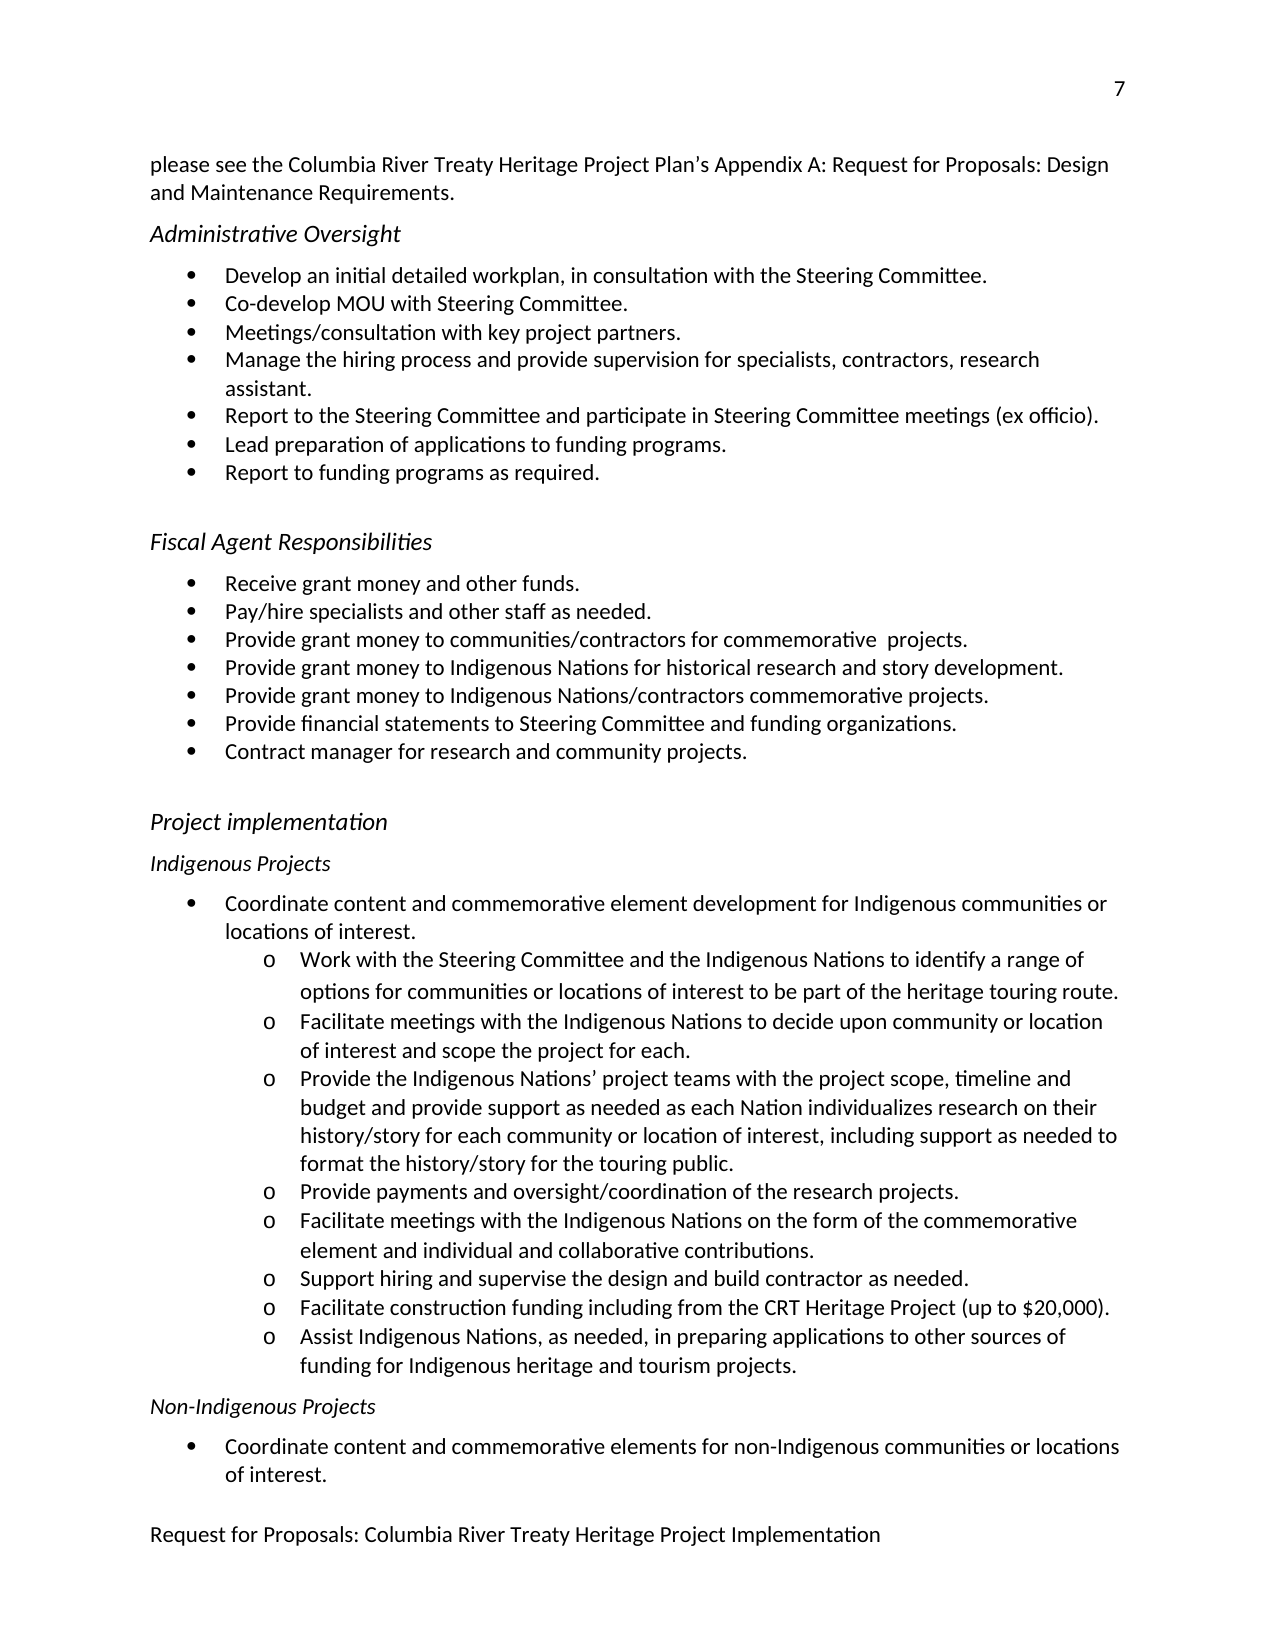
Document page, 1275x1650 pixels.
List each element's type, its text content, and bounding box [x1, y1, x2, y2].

list Pay/hire specialists and other staff as needed. [187, 597, 1125, 625]
list Co-develop MOU with Steering Committee. [187, 289, 1125, 318]
list Assist Indigenous Nations, as needed, in preparing applications to other sources of funding for Indigenous heritage and tourism projects. [262, 1322, 1125, 1379]
list Provide payments and oversight/coordination of the research projects. [262, 1177, 1125, 1207]
list Coordinate content and commemorative element development for Indigenous communities or locations of interest. [187, 889, 1125, 946]
list Provide grant money to communities/contractors for commemorative projects. [187, 625, 1125, 653]
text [150, 150, 1125, 206]
list Report to the Steering Committee and participate in Steering Committee meetings (ex officio). [187, 402, 1125, 430]
list Receive grant money and other funds. [187, 569, 1125, 597]
list Coordinate content and commemorative elements for non-Indigenous communities or locations of interest. [187, 1432, 1125, 1488]
list Contract manager for research and community projects. [187, 737, 1125, 765]
list Provide grant money to Indigenous Nations/contractors commemorative projects. [187, 681, 1125, 709]
list Manage the hiring process and provide supervision for specialists, contractors, research assistant. [187, 346, 1125, 402]
text Administrative Oversight [150, 218, 1125, 249]
list Support hiring and supervise the design and build contractor as needed. [262, 1264, 1125, 1293]
list Facilitate construction funding including from the CRT Heritage Project (up to $20,000). [262, 1293, 1125, 1322]
list Lead preparation of applications to funding programs. [187, 430, 1125, 458]
list Meetings/consultation with key project partners. [187, 318, 1125, 346]
list Provide grant money to Indigenous Nations for historical research and story development. [187, 653, 1125, 681]
list Work with the Steering Committee and the Indigenous Nations to identify a range of options for communities or locations of interest to be part of the heritage touring route. [262, 946, 1125, 1005]
list Facilitate meetings with the Indigenous Nations on the form of the commemorative element and individual and collaborative contributions. [262, 1207, 1125, 1264]
list Provide the Indigenous Nations’ project teams with the project scope, timeline and budget and provide support as needed as each Nation individualizes research on their history/story for each community or location of interest, including support as needed to format the history/story for the touring public. [262, 1064, 1125, 1177]
list Develop an initial detailed workplan, in consultation with the Steering Committee. [187, 262, 1125, 289]
list Report to funding programs as required. [187, 458, 1125, 486]
text Indigenous Projects [150, 849, 1125, 877]
text Non-Indigenous Projects [150, 1392, 1125, 1420]
list Facilitate meetings with the Indigenous Nations to decide upon community or location of interest and scope the project for each. [262, 1007, 1125, 1064]
text Project implementation [150, 806, 1125, 836]
list Provide financial statements to Steering Committee and funding organizations. [187, 709, 1125, 737]
text Fiscal Agent Responsibilities [150, 526, 1125, 557]
